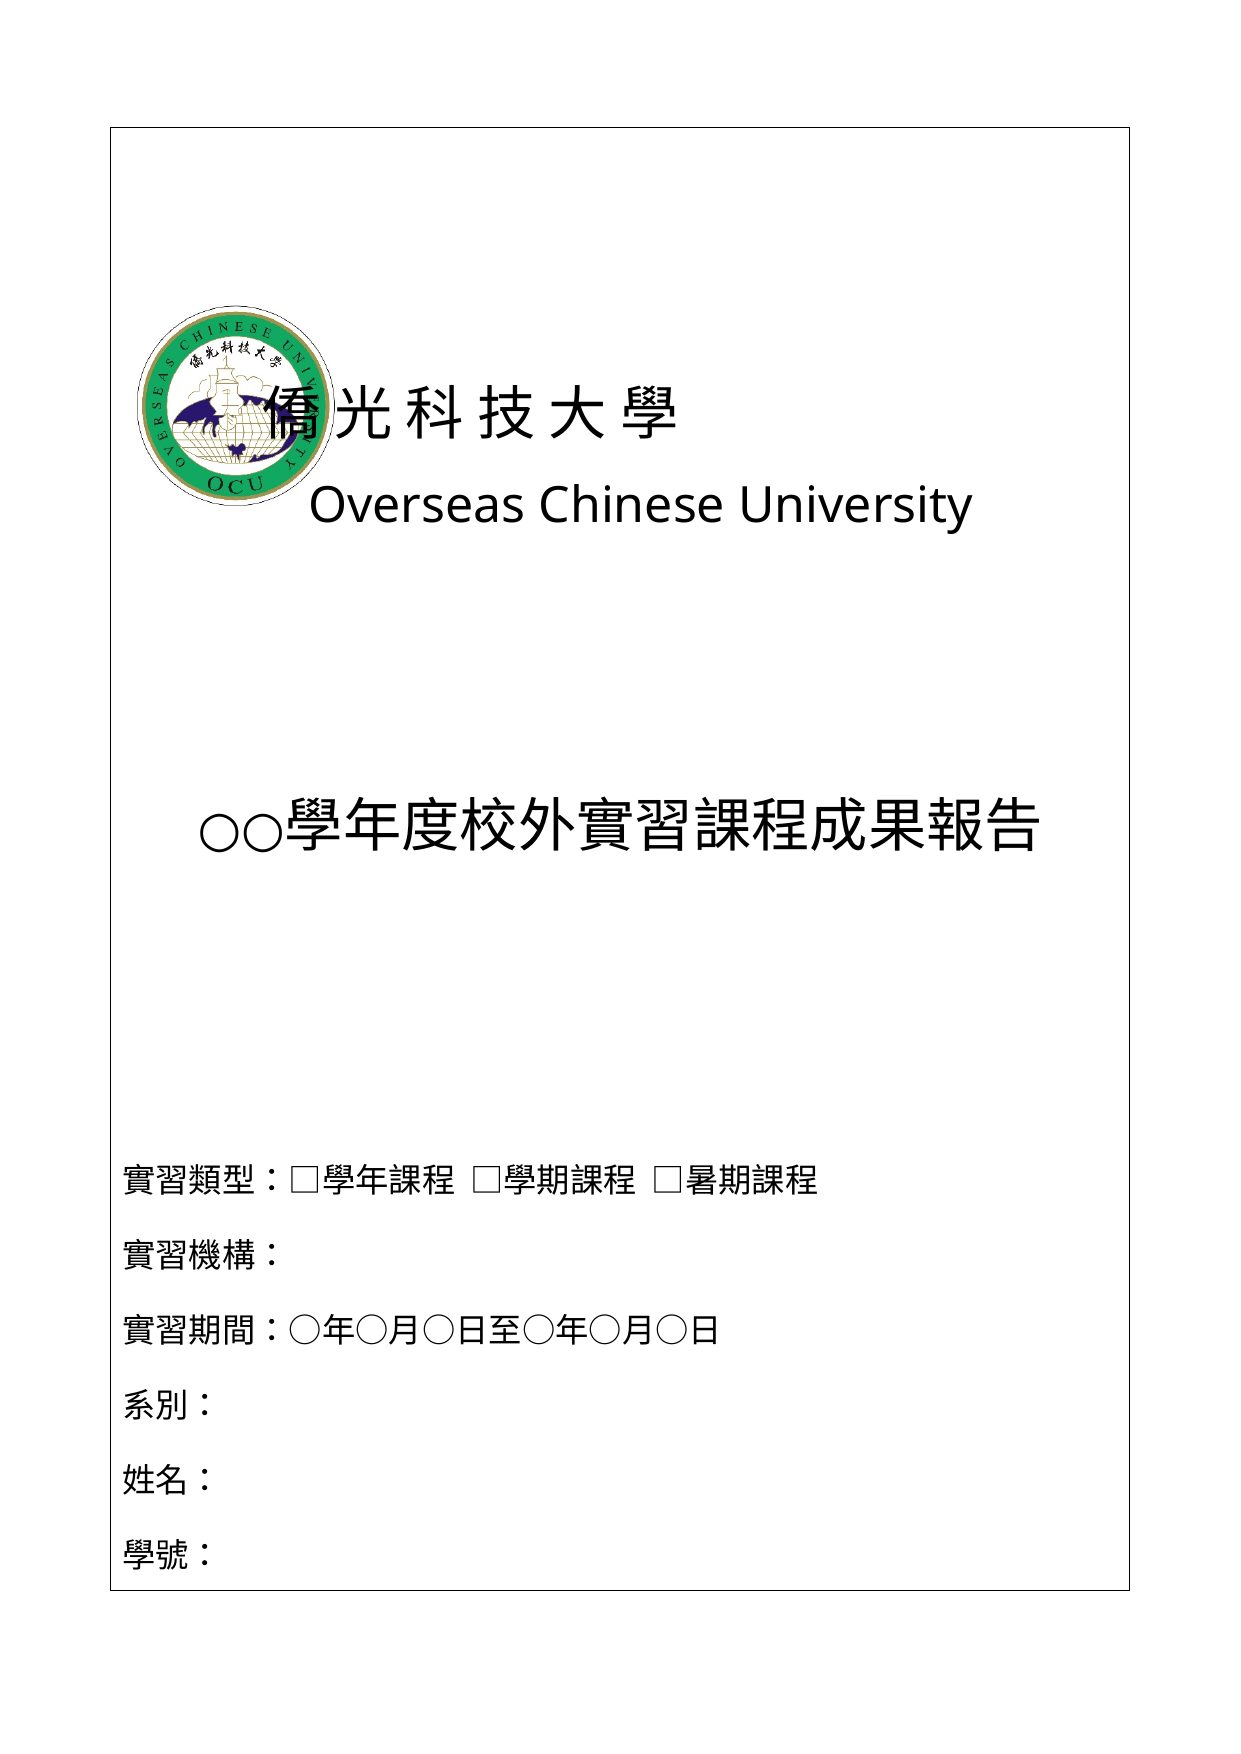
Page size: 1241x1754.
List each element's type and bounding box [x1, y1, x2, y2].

table_header [111, 128, 1129, 1590]
